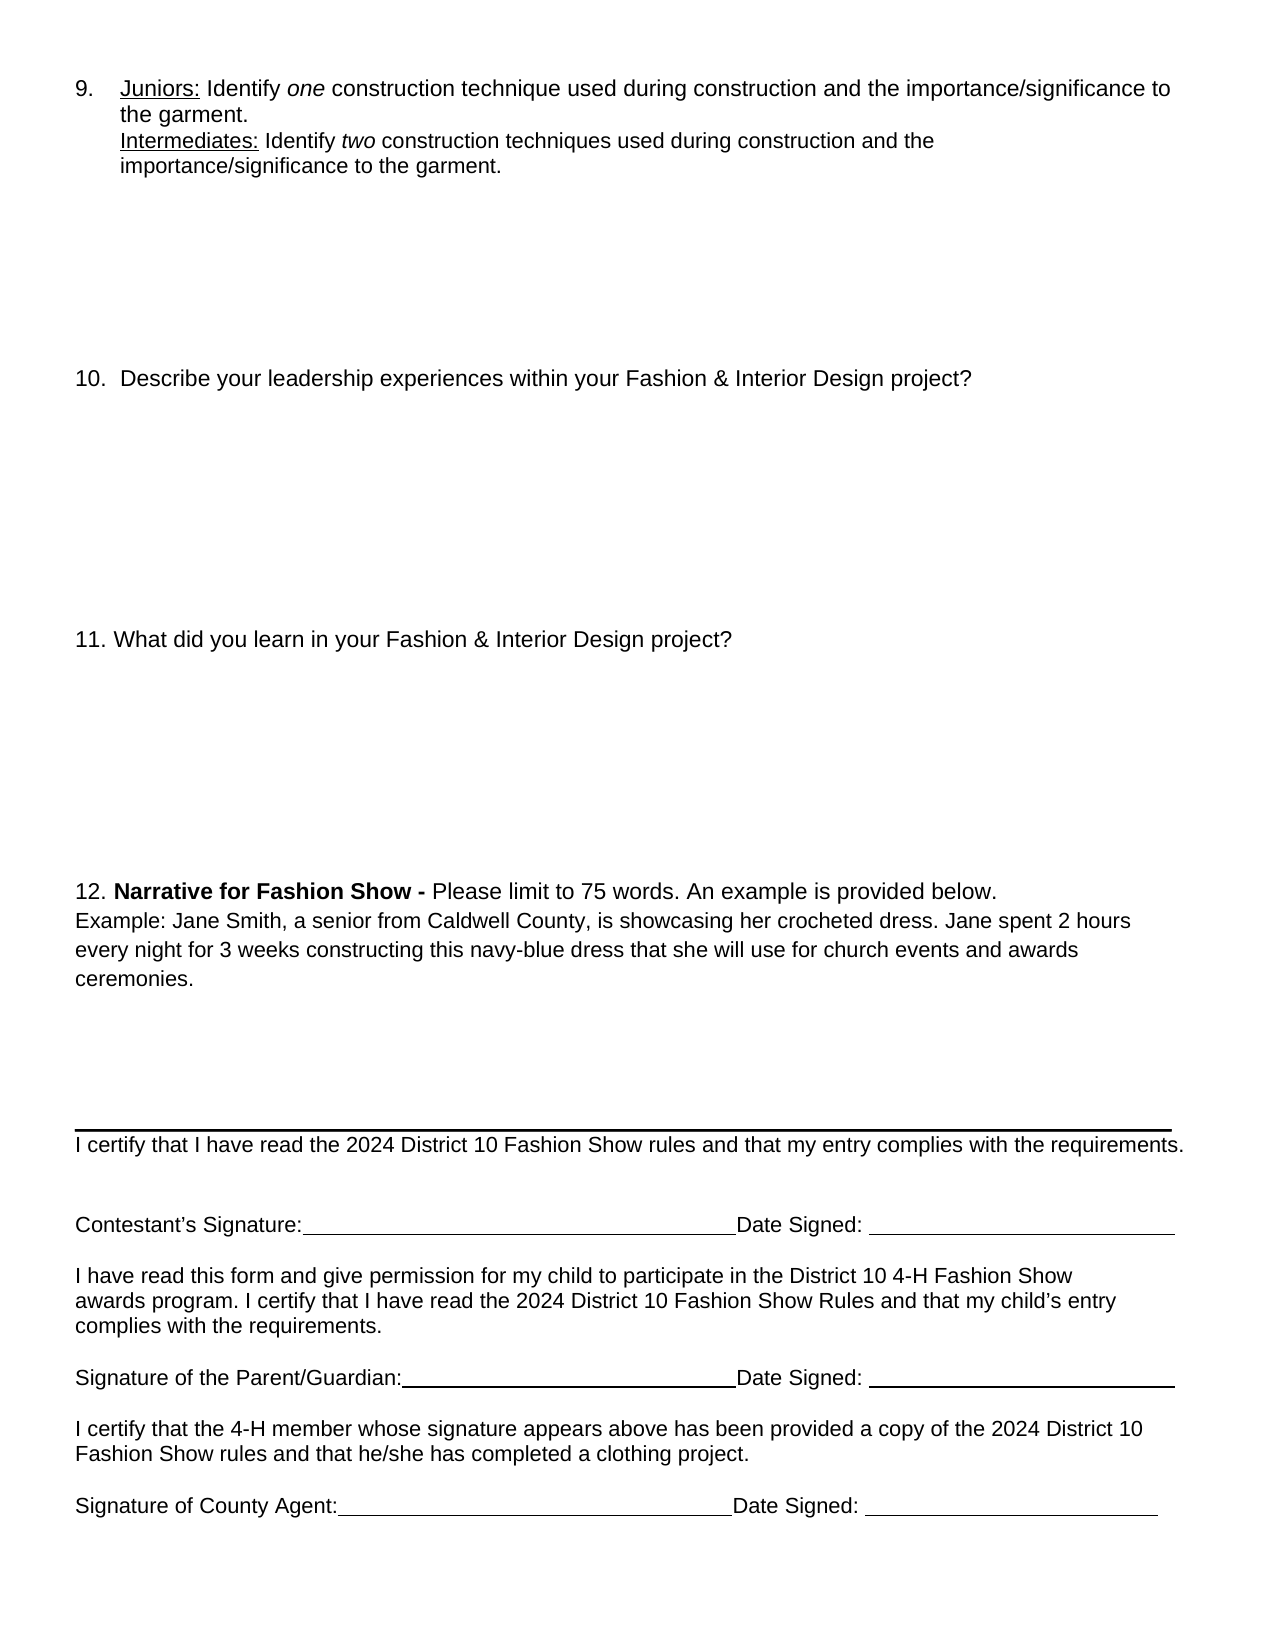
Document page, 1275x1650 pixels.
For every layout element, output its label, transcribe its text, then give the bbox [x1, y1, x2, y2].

list Narrative for Fashion Show - Please limit to 75 words. An example is provided below. [75, 878, 1237, 904]
list What did you learn in your Fashion & Interior Design project? [75, 626, 1237, 652]
text I have read this form and give permission for my child to participate in the District 10 4-H Fashion Show awards program. I certify that I have read the 2024 District 10 Fashion Show Rules and that my child’s entry complies with the requirements. [75, 1237, 1141, 1338]
text Contestant’s Signature: Date Signed: [75, 1212, 1237, 1237]
text Signature of County Agent: Date Signed: [75, 1493, 1237, 1518]
list Describe your leadership experiences within your Fashion & Interior Design project? [75, 365, 1237, 391]
list Juniors: Identify one construction technique used during construction and the importance/significance to the garment. [75, 75, 1172, 128]
text I certify that the 4-H member whose signature appears above has been provided a copy of the 2024 District 10 Fashion Show rules and that he/she has completed a clothing project. [75, 1416, 1179, 1467]
text Intermediates: Identify two construction techniques used during construction and the importance/significance to the garment. [120, 128, 976, 178]
text I certify that I have read the 2024 District 10 Fashion Show rules and that my entry complies with the requirements. [75, 1125, 1237, 1187]
text Signature of the Parent/Guardian: Date Signed: [75, 1364, 1237, 1390]
text Example: Jane Smith, a senior from Caldwell County, is showcasing her crocheted dress. Jane spent 2 hours every night for 3 weeks constructing this navy-blue dress that she will use for church events and awards ceremonies. [75, 908, 1184, 991]
